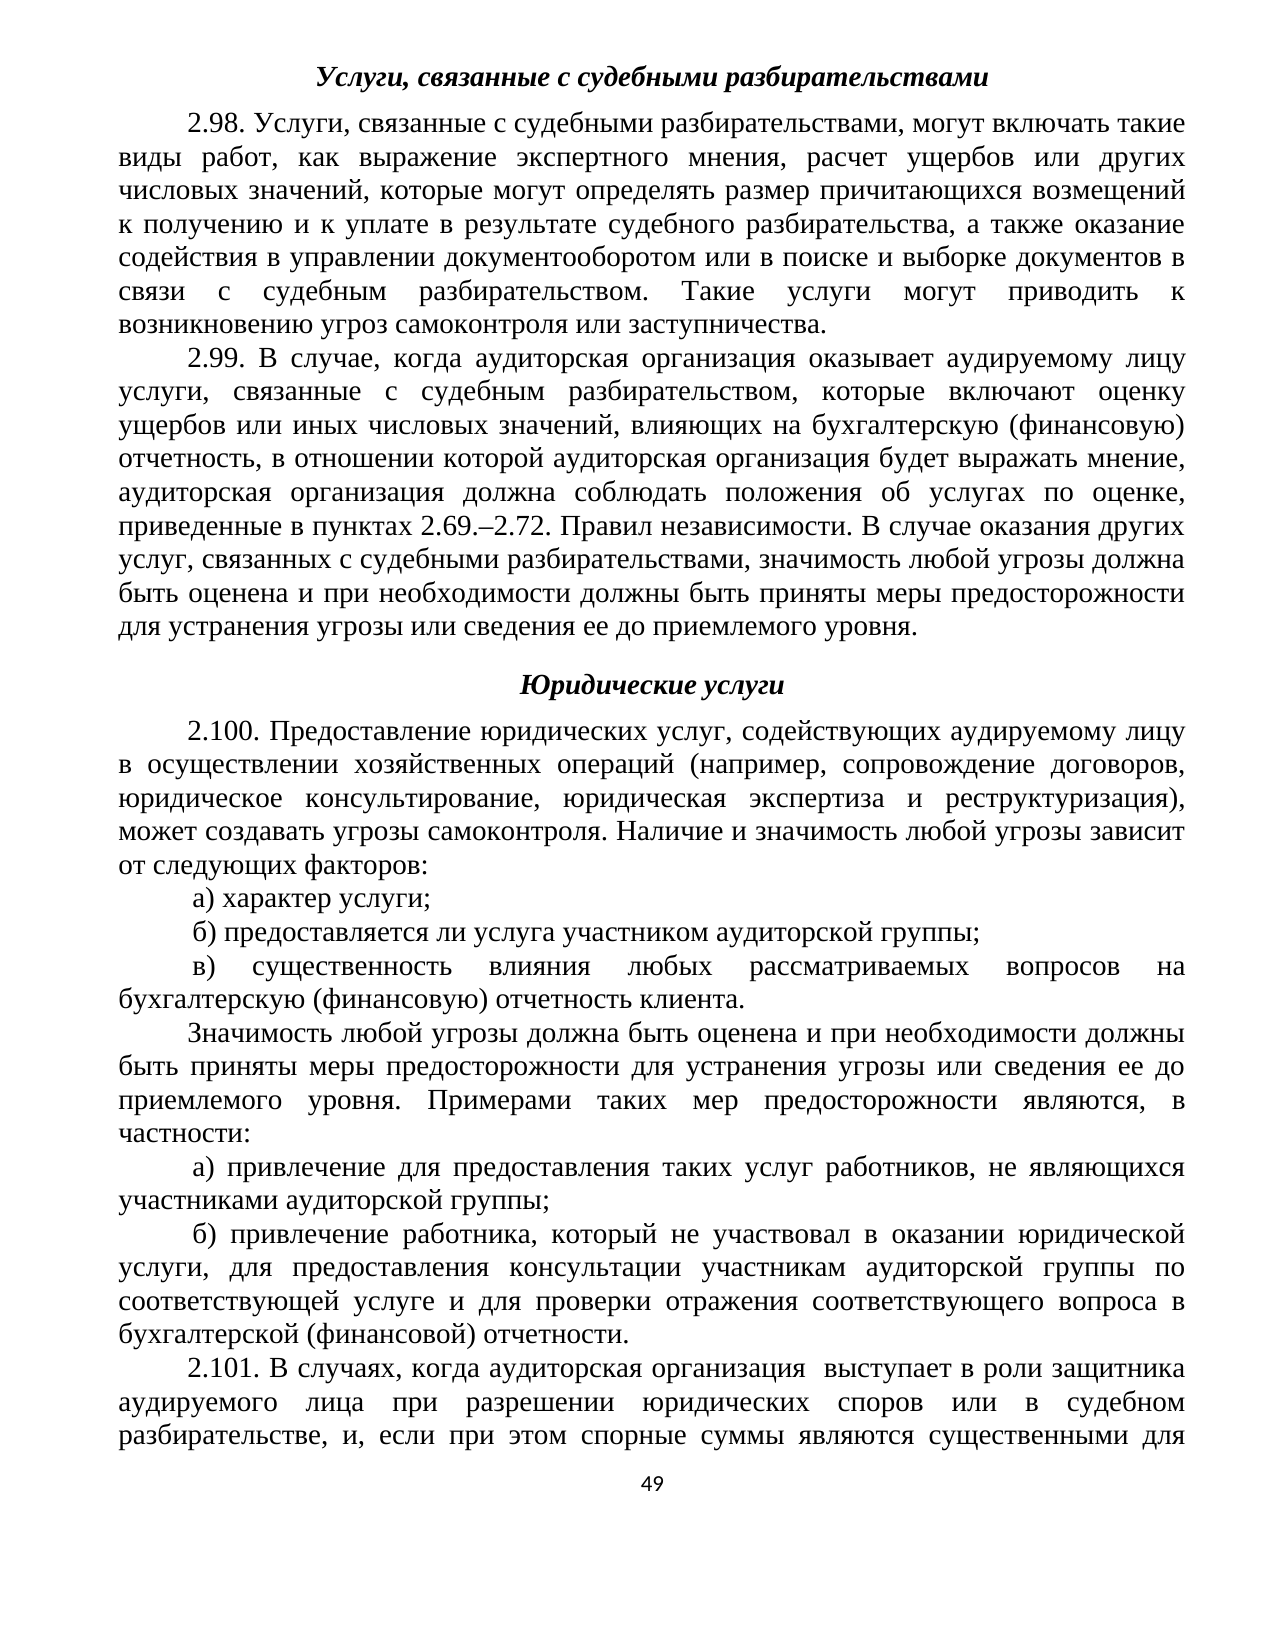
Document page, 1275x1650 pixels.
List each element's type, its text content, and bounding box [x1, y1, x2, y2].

text Значимость любой угрозы должна быть оценена и при необходимости должны быть приняты меры предосторожности для устранения угрозы или сведения ее до приемлемого уровня. Примерами таких мер предосторожности являются, в частности: [118, 1015, 1186, 1149]
text а) привлечение для предоставления таких услуг работников, не являющихся участниками аудиторской группы; [118, 1149, 1186, 1216]
text 2.98. Услуги, связанные с судебными разбирательствами, могут включать такие виды работ, как выражение экспертного мнения, расчет ущербов или других числовых значений, которые могут определять размер причитающихся возмещений к получению и к уплате в результате судебного разбирательства, а также оказание содействия в управлении документооборотом или в поиске и выборке документов в связи с судебным разбирательством. Такие услуги могут приводить к возникновению угроз самоконтроля или заступничества. [118, 105, 1186, 340]
text Услуги, связанные с судебными разбирательствами [118, 59, 1186, 93]
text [118, 1350, 1186, 1451]
text 2.100. Предоставление юридических услуг, содействующих аудируемому лицу в осуществлении хозяйственных операций (например, сопровождение договоров, юридическое консультирование, юридическая экспертиза и реструктуризация), может создавать угрозы самоконтроля. Наличие и значимость любой угрозы зависит от следующих факторов: [118, 713, 1186, 881]
text Юридические услуги [118, 667, 1186, 700]
text б) предоставляется ли услуга участником аудиторской группы; [118, 914, 1186, 948]
text в) существенность влияния любых рассматриваемых вопросов на бухгалтерскую (финансовую) отчетность клиента. [118, 948, 1186, 1015]
text б) привлечение работника, который не участвовал в оказании юридической услуги, для предоставления консультации участникам аудиторской группы по соответствующей услуге и для проверки отражения соответствующего вопроса в бухгалтерской (финансовой) отчетности. [118, 1216, 1186, 1350]
text а) характер услуги; [118, 881, 1186, 914]
text 2.99. В случае, когда аудиторская организация оказывает аудируемому лицу услуги, связанные с судебным разбирательством, которые включают оценку ущербов или иных числовых значений, влияющих на бухгалтерскую (финансовую) отчетность, в отношении которой аудиторская организация будет выражать мнение, аудиторская организация должна соблюдать положения об услугах по оценке, приведенные в пунктах 2.69.–2.72. Правил независимости. В случае оказания других услуг, связанных с судебными разбирательствами, значимость любой угрозы должна быть оценена и при необходимости должны быть приняты меры предосторожности для устранения угрозы или сведения ее до приемлемого уровня. [118, 340, 1186, 642]
